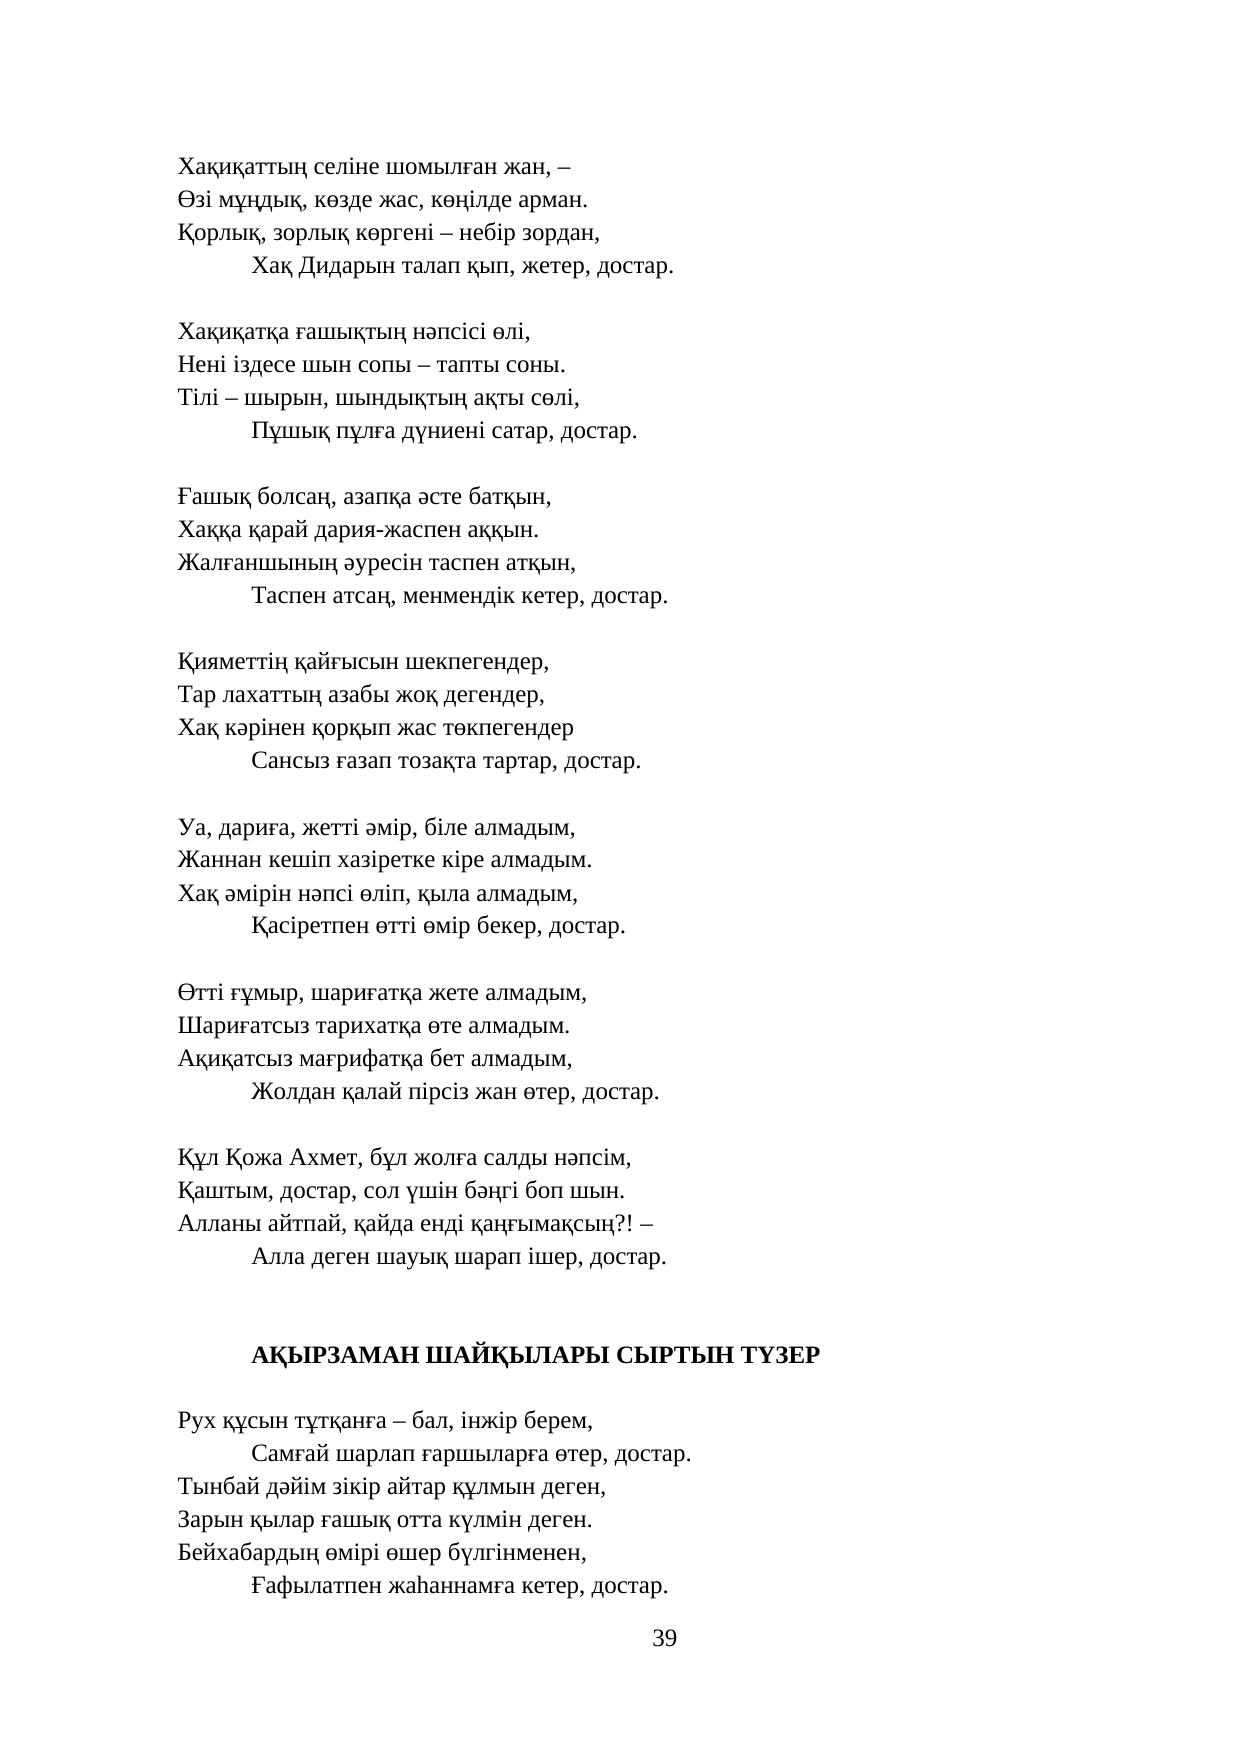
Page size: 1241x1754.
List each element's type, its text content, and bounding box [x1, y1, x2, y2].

text Сансыз ғазап тозақта тартар, достар. [177, 746, 1152, 774]
text Қаштым, достар, сол үшін бәңгі боп шын. [177, 1175, 1152, 1203]
text Шариғатсыз тарихатқа өте алмадым. [177, 1010, 1152, 1038]
text Қасіретпен өтті өмір бекер, достар. [177, 911, 1152, 939]
text Өтті ғұмыр, шариғатқа жете алмадым, [177, 977, 1152, 1005]
text Алланы айтпай, қайда енді қаңғымақсың?! – [177, 1208, 1152, 1237]
text Құл Қожа Ахмет, бұл жолға салды нәпсім, [177, 1142, 1152, 1171]
text Жаннан кешіп хазіретке кіре алмадым. [177, 844, 1152, 873]
text Ғафылатпен жаһаннамға кетер, достар. [177, 1570, 1152, 1599]
text Хаққа қарай дария-жаспен аққын. [177, 514, 1152, 543]
text Өзі мұңдық, көзде жас, көңілде арман. [177, 184, 1152, 213]
text Ақиқатсыз мағрифатқа бет алмадым, [177, 1043, 1152, 1071]
text Қияметтің қайғысын шекпегендер, [177, 646, 1152, 675]
text Таспен атсаң, менмендік кетер, достар. [177, 580, 1152, 609]
text Алла деген шауық шарап ішер, достар. [177, 1241, 1152, 1269]
text Жалғаншының әуресін таспен атқын, [177, 547, 1152, 576]
text Пұшық пұлға дүниені сатар, достар. [177, 415, 1152, 444]
text Тынбай дәйім зікір айтар құлмын деген, [177, 1471, 1152, 1500]
text Хақ Дидарын талап қып, жетер, достар. [177, 250, 1152, 279]
text АҚЫРЗАМАН ШАЙҚЫЛАРЫ СЫРТЫН ТҮЗЕР [177, 1340, 1152, 1369]
text Хақиқаттың селіне шомылған жан, – [177, 151, 1152, 180]
text Нені іздесе шын сопы – тапты соны. [177, 349, 1152, 378]
text Тар лахаттың азабы жоқ дегендер, [177, 679, 1152, 708]
text Хақ кәрінен қорқып жас төкпегендер [177, 712, 1152, 741]
text Жолдан қалай пірсіз жан өтер, достар. [177, 1076, 1152, 1104]
text Хақ әмірін нәпсі өліп, қыла алмадым, [177, 878, 1152, 906]
text Қорлық, зорлық көргені – небір зордан, [177, 217, 1152, 246]
text Самғай шарлап ғаршыларға өтер, достар. [177, 1438, 1152, 1467]
text Хақиқатқа ғашықтың нәпсісі өлі, [177, 316, 1152, 345]
text Бейхабардың өмірі өшер бүлгінменен, [177, 1537, 1152, 1566]
text Тілі – шырын, шындықтың ақты сөлі, [177, 382, 1152, 411]
text Уа, дариға, жетті әмір, біле алмадым, [177, 812, 1152, 840]
text Зарын қылар ғашық отта күлмін деген. [177, 1504, 1152, 1533]
text Ғашық болсаң, азапқа әсте батқын, [177, 481, 1152, 510]
text Рух құсын тұтқанға – бал, інжір берем, [177, 1405, 1152, 1434]
